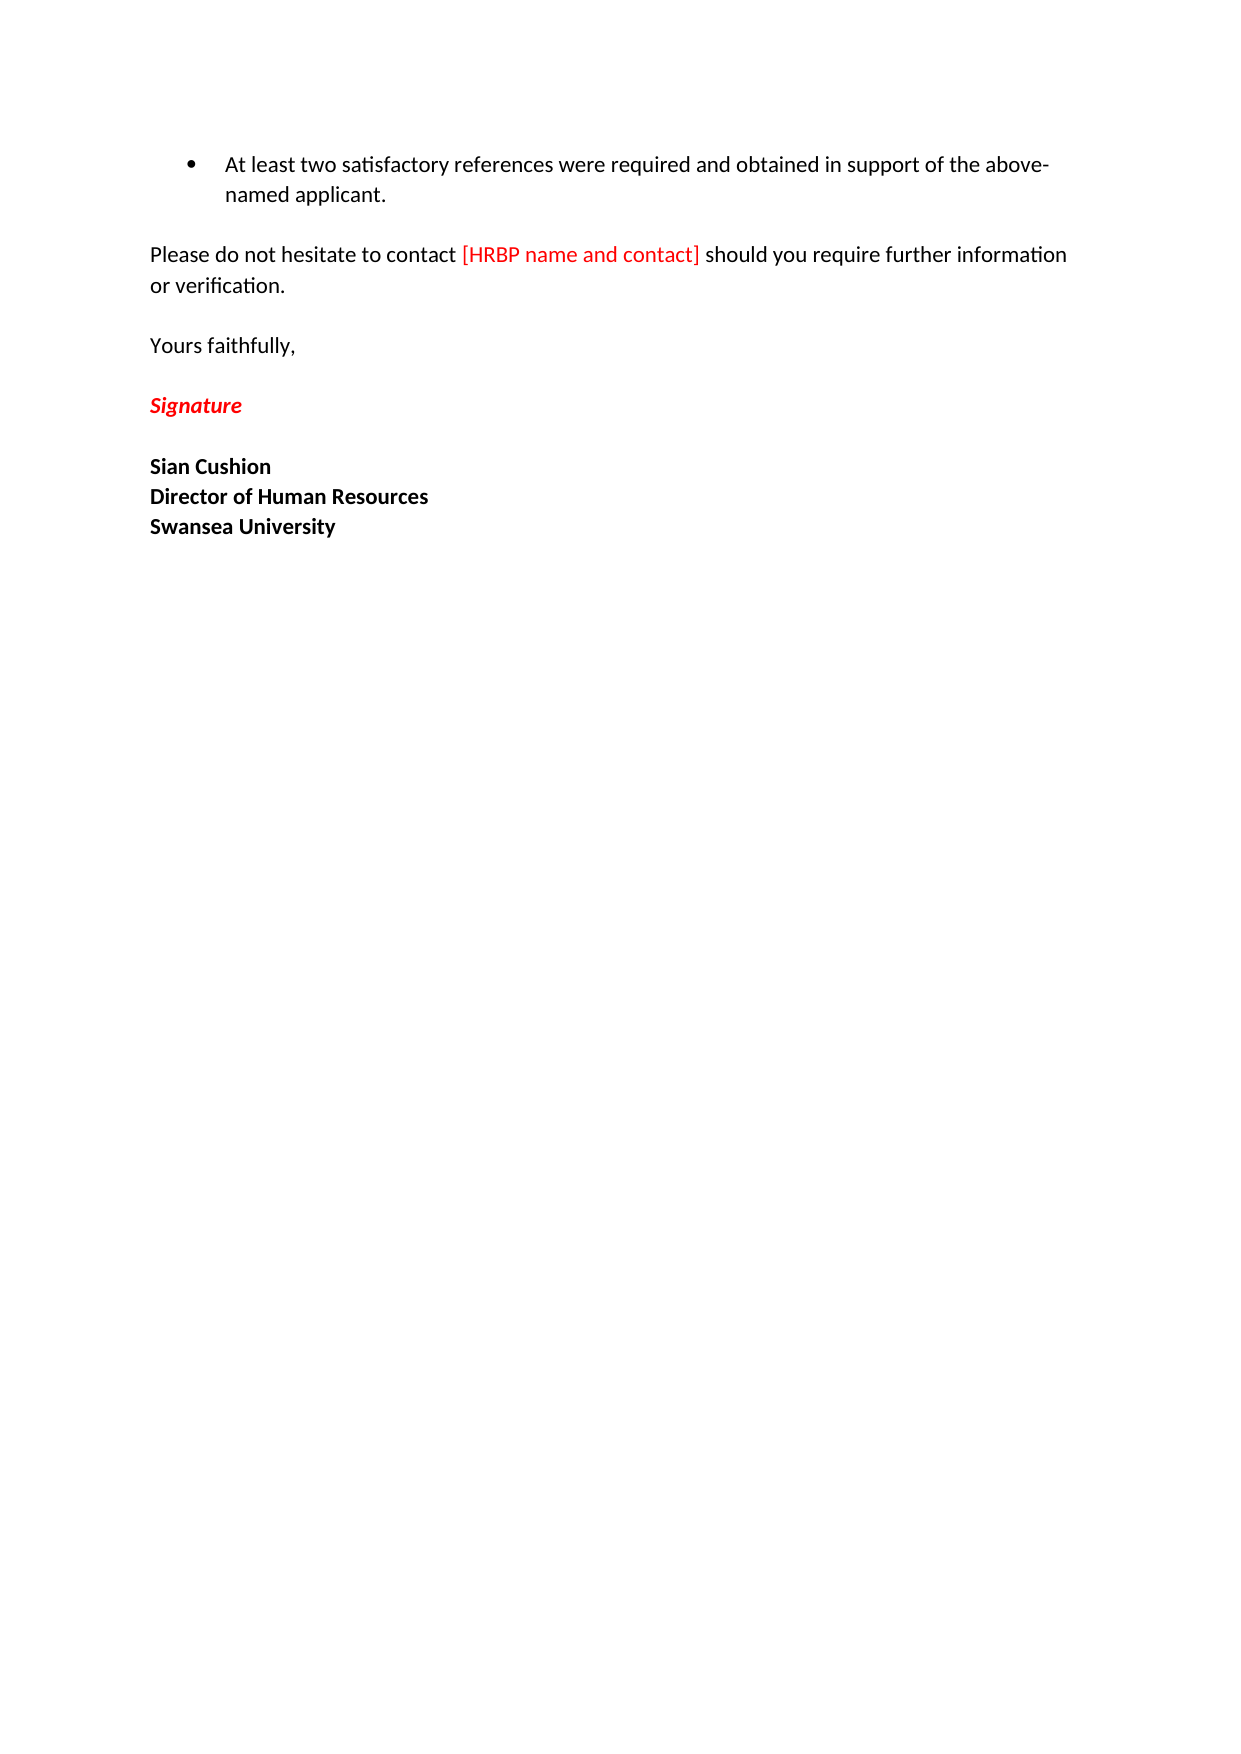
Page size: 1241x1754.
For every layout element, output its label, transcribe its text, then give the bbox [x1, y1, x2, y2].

text Director of Human Resources [150, 482, 1090, 510]
text Yours faithfully, [150, 331, 1090, 359]
text Signature [150, 392, 1090, 420]
text Sian Cushion [150, 452, 1090, 480]
text Please do not hesitate to contact [HRBP name and contact] should you require further information or verification. [150, 241, 1090, 299]
text Swansea University [150, 512, 1090, 541]
list At least two satisfactory references were required and obtained in support of the above-named applicant. [187, 150, 1090, 208]
